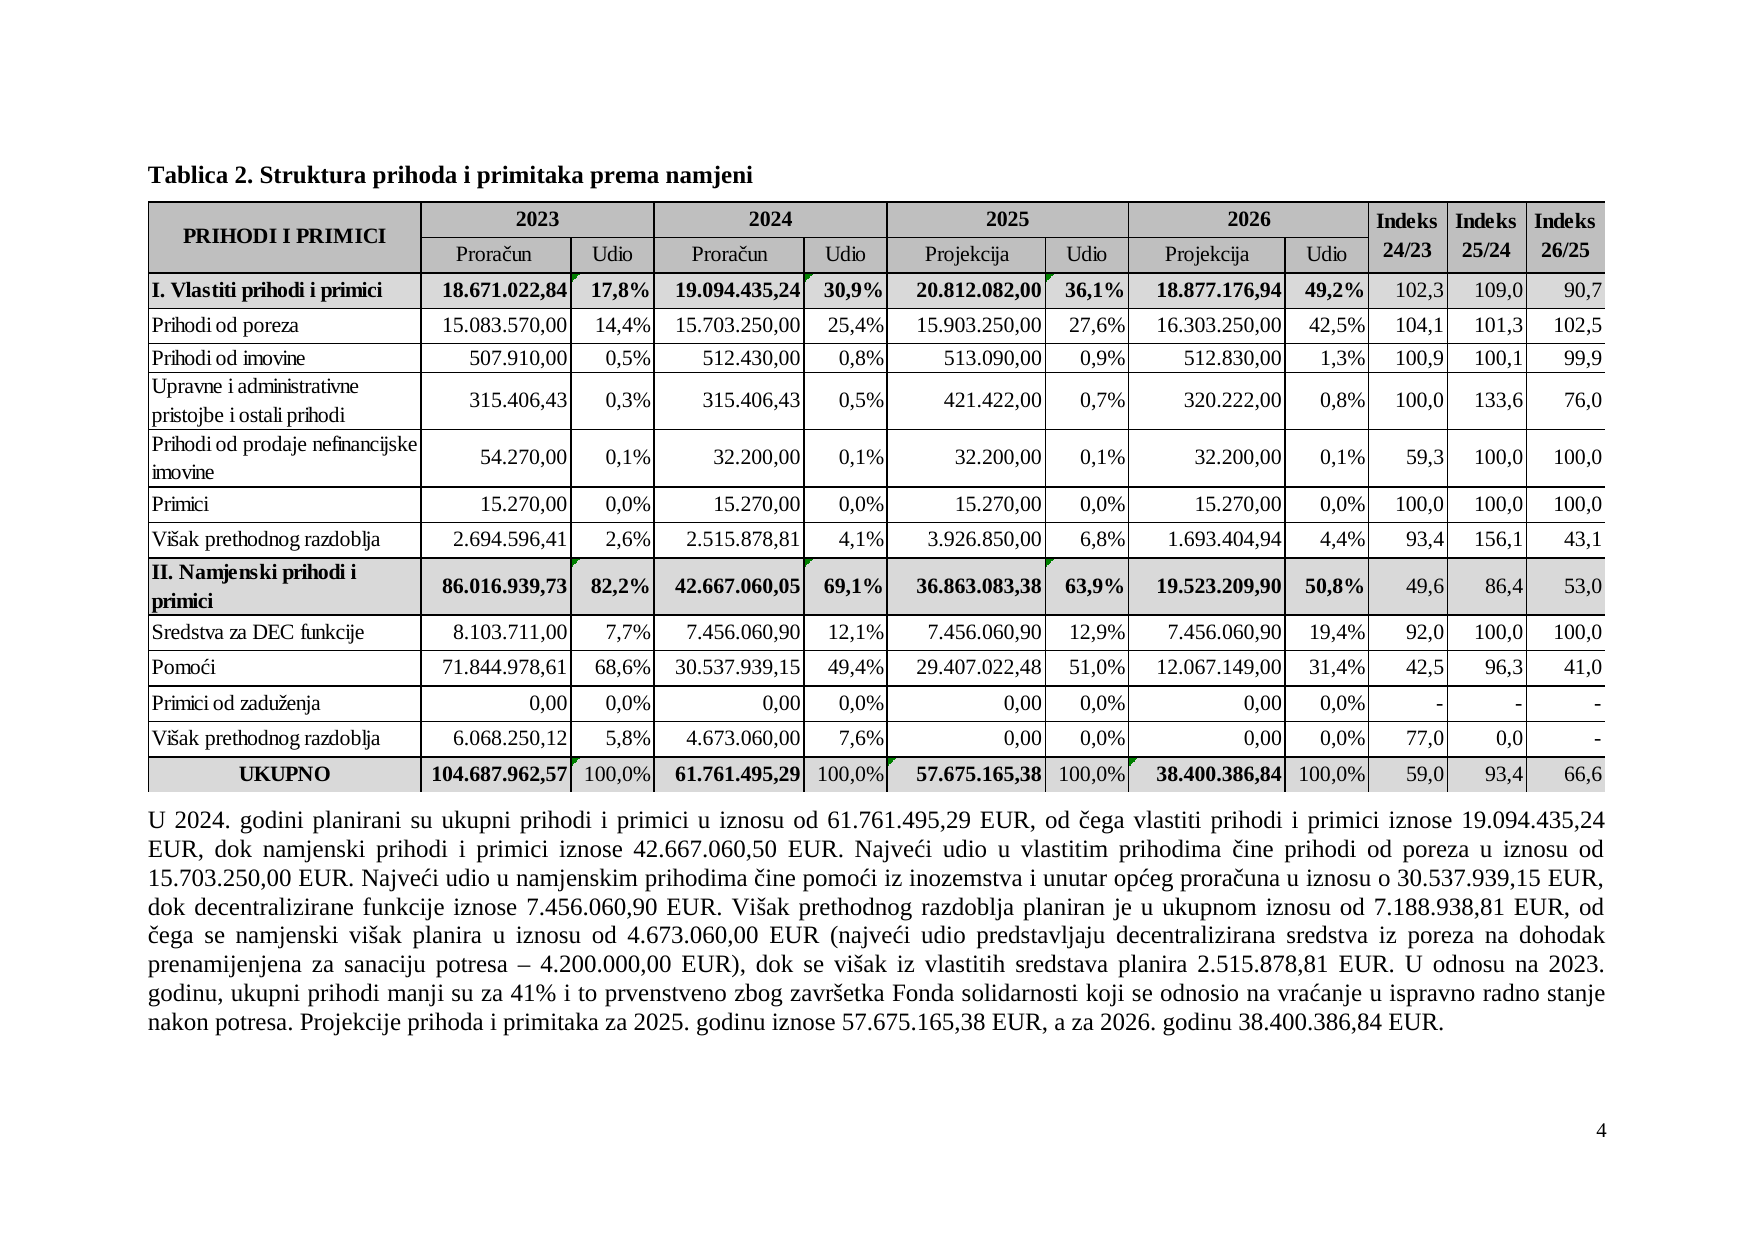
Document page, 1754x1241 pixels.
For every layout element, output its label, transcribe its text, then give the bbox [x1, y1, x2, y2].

text Tablica 2. Struktura prihoda i primitaka prema namjeni [148, 160, 1606, 189]
text U 2024. godini planirani su ukupni prihodi i primici u iznosu od 61.761.495,29 EUR, od čega vlastiti prihodi i primici iznose 19.094.435,24 EUR, dok namjenski prihodi i primici iznose 42.667.060,50 EUR. Najveći udio u vlastitim prihodima čine prihodi od poreza u iznosu od 15.703.250,00 EUR. Najveći udio u namjenskim prihodima čine pomoći iz inozemstva i unutar općeg proračuna u iznosu o 30.537.939,15 EUR, dok decentralizirane funkcije iznose 7.456.060,90 EUR. Višak prethodnog razdoblja planiran je u ukupnom iznosu od 7.188.938,81 EUR, od čega se namjenski višak planira u iznosu od 4.673.060,00 EUR (najveći udio predstavljaju decentralizirana sredstva iz poreza na dohodak prenamijenjena za sanaciju potresa – 4.200.000,00 EUR), dok se višak iz vlastitih sredstava planira 2.515.878,81 EUR. U odnosu na 2023. godinu, ukupni prihodi manji su za 41% i to prvenstveno zbog završetka Fonda solidarnosti koji se odnosio na vraćanje u ispravno radno stanje nakon potresa. Projekcije prihoda i primitaka za 2025. godinu iznose 57.675.165,38 EUR, a za 2026. godinu 38.400.386,84 EUR. [148, 806, 1606, 1036]
